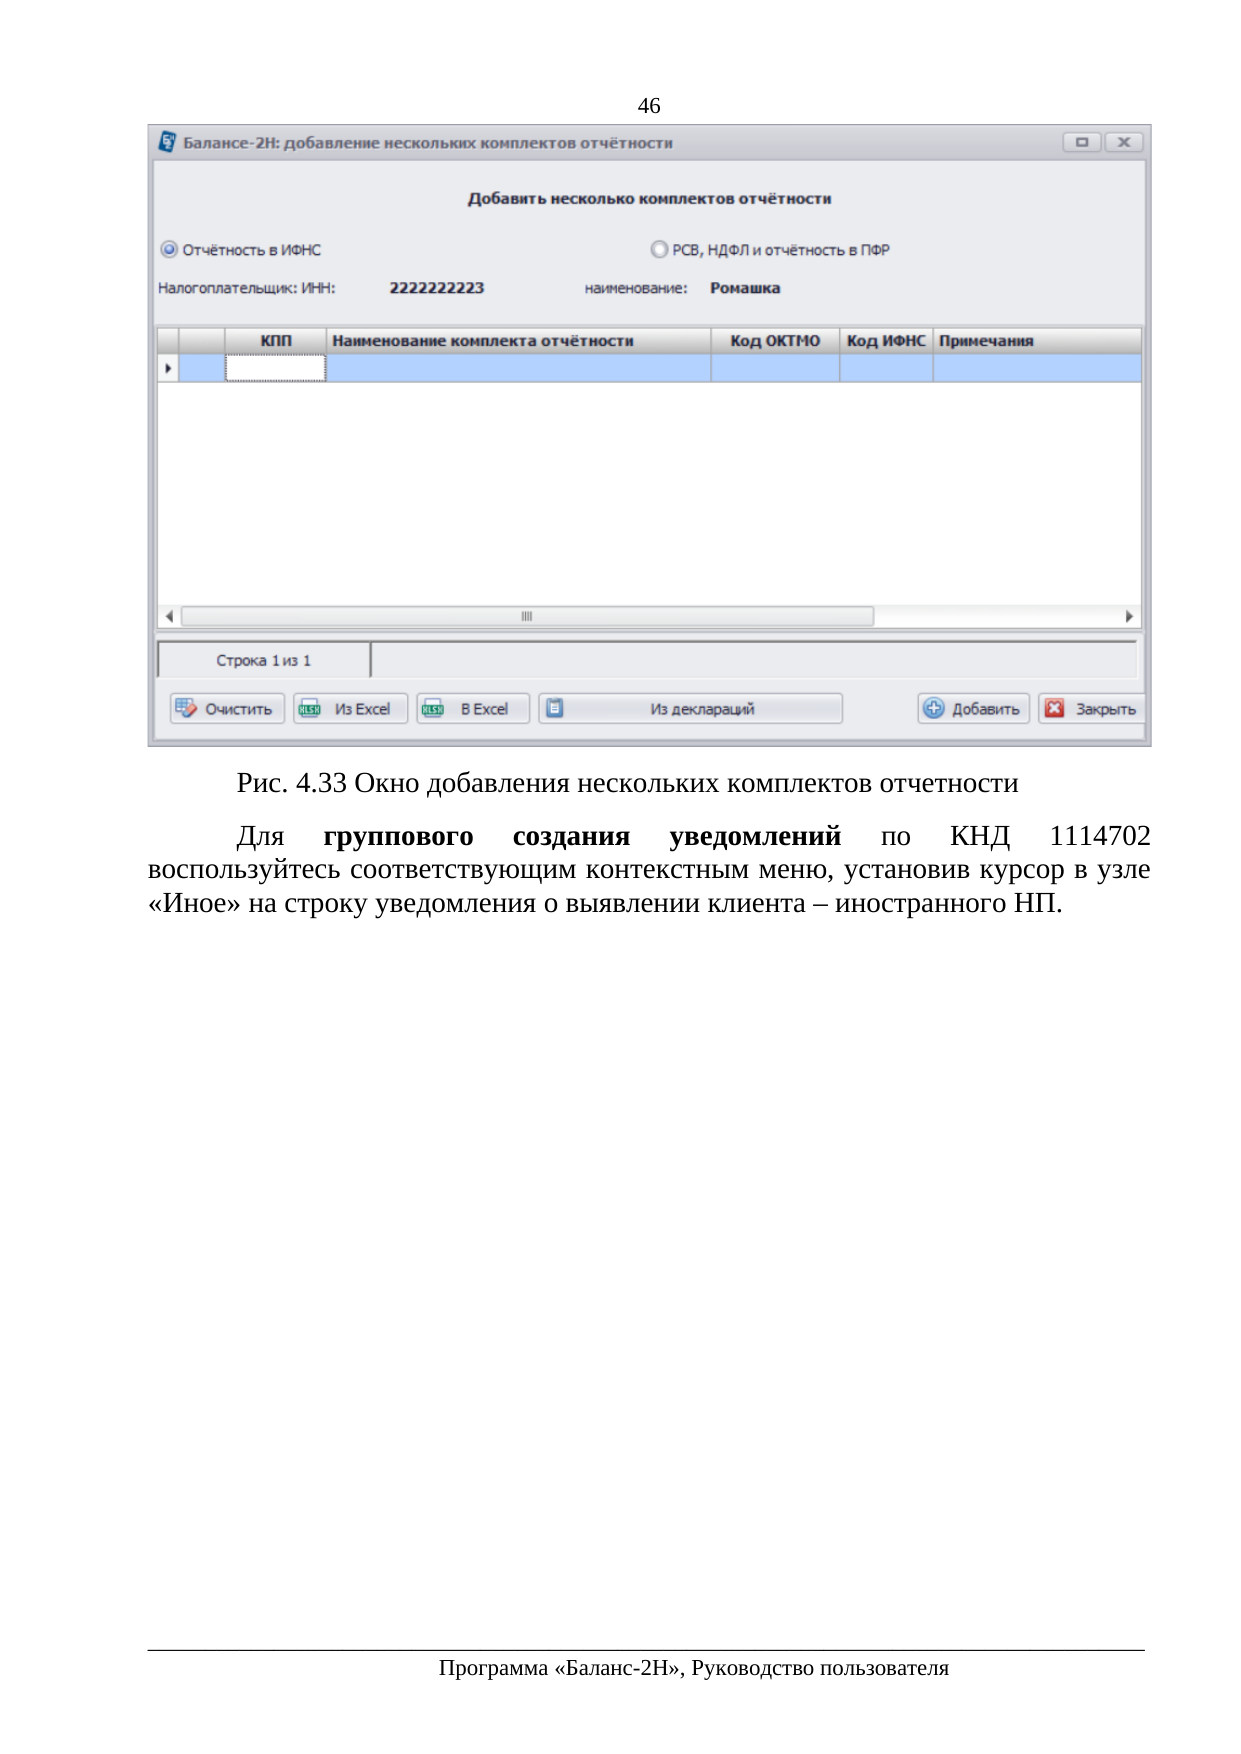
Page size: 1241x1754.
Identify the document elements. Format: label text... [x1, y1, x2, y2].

picture [147, 124, 1152, 747]
text Для группового создания уведомлений по КНД 1114702 воспользуйтесь соответствующим контекстным меню, установив курсор в узле «Иное» на строку уведомления о выявлении клиента – иностранного НП. [148, 818, 1152, 918]
